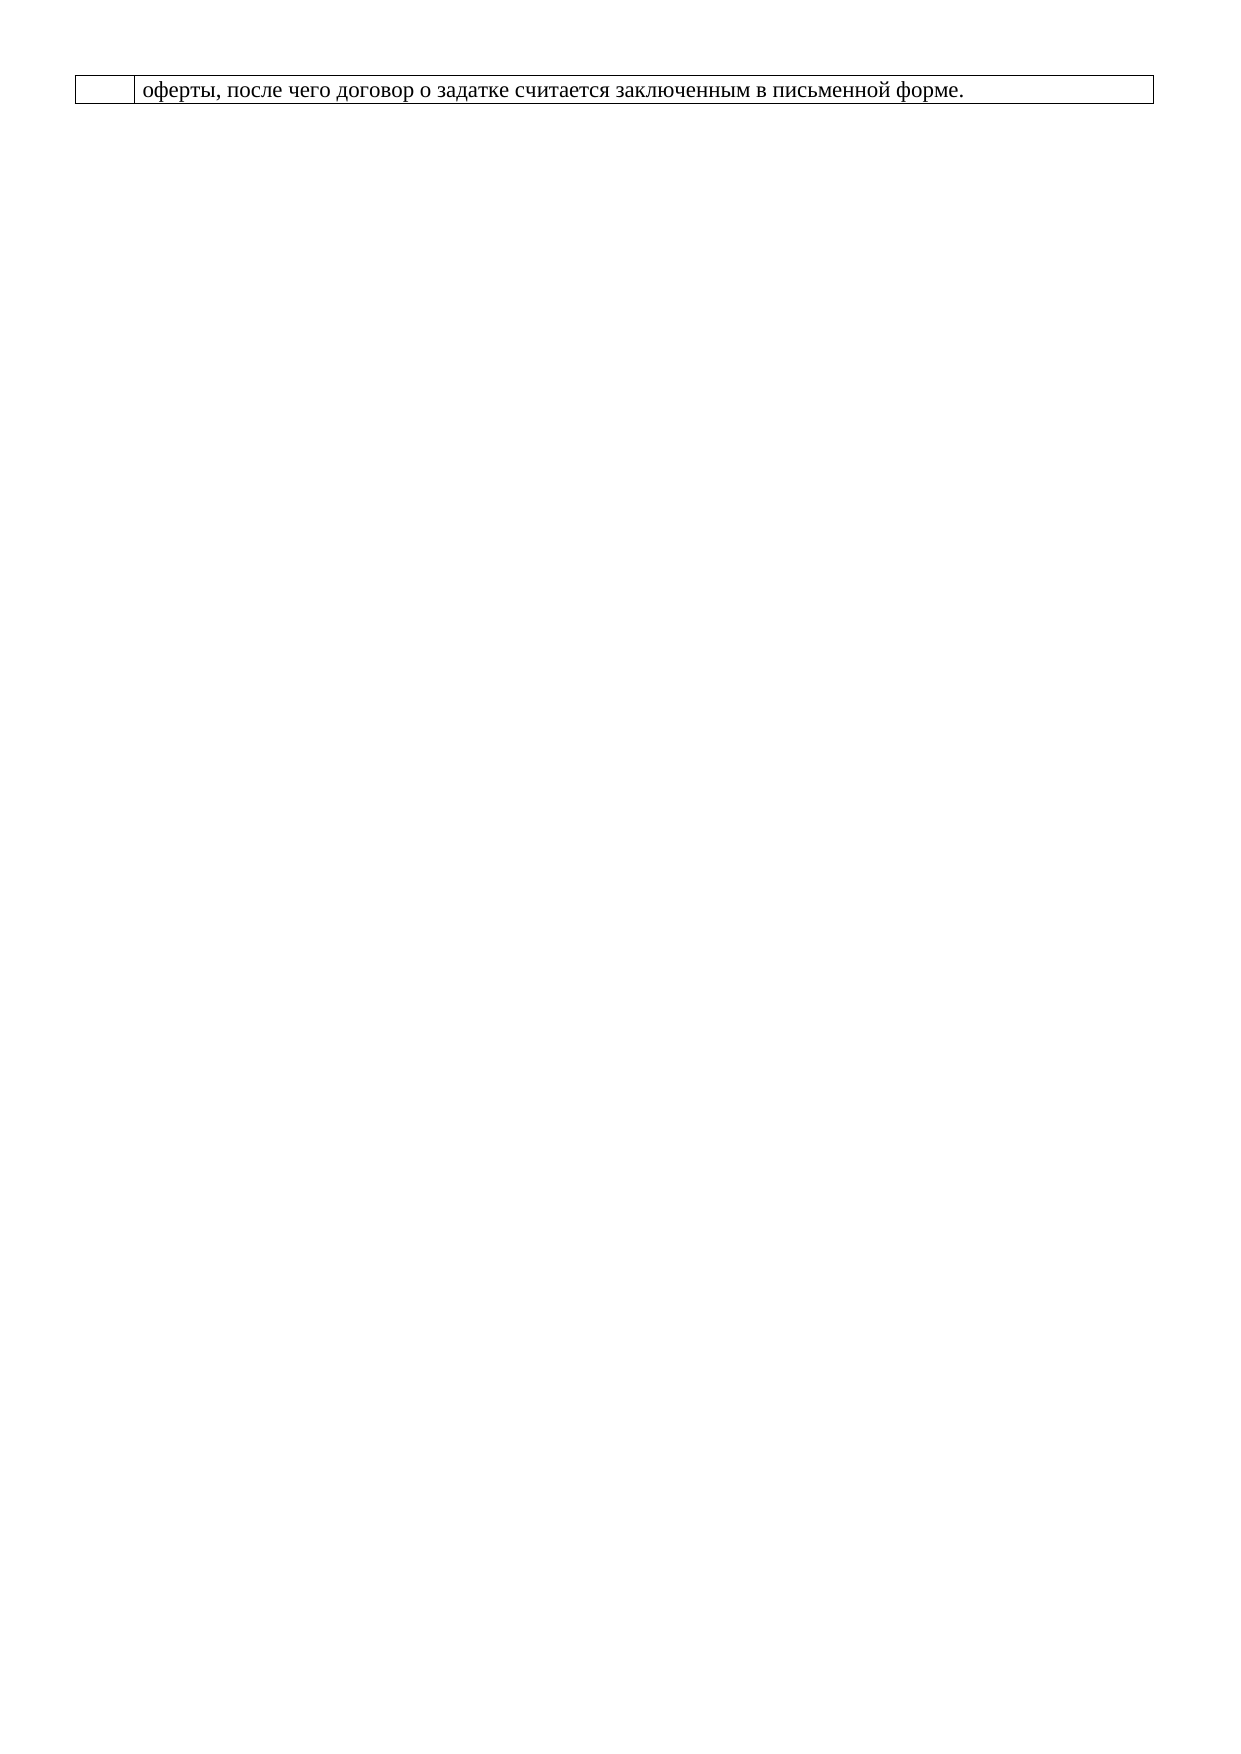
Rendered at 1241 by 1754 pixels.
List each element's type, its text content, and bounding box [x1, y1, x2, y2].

table_cell 7 [76, 76, 134, 102]
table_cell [135, 76, 1153, 102]
